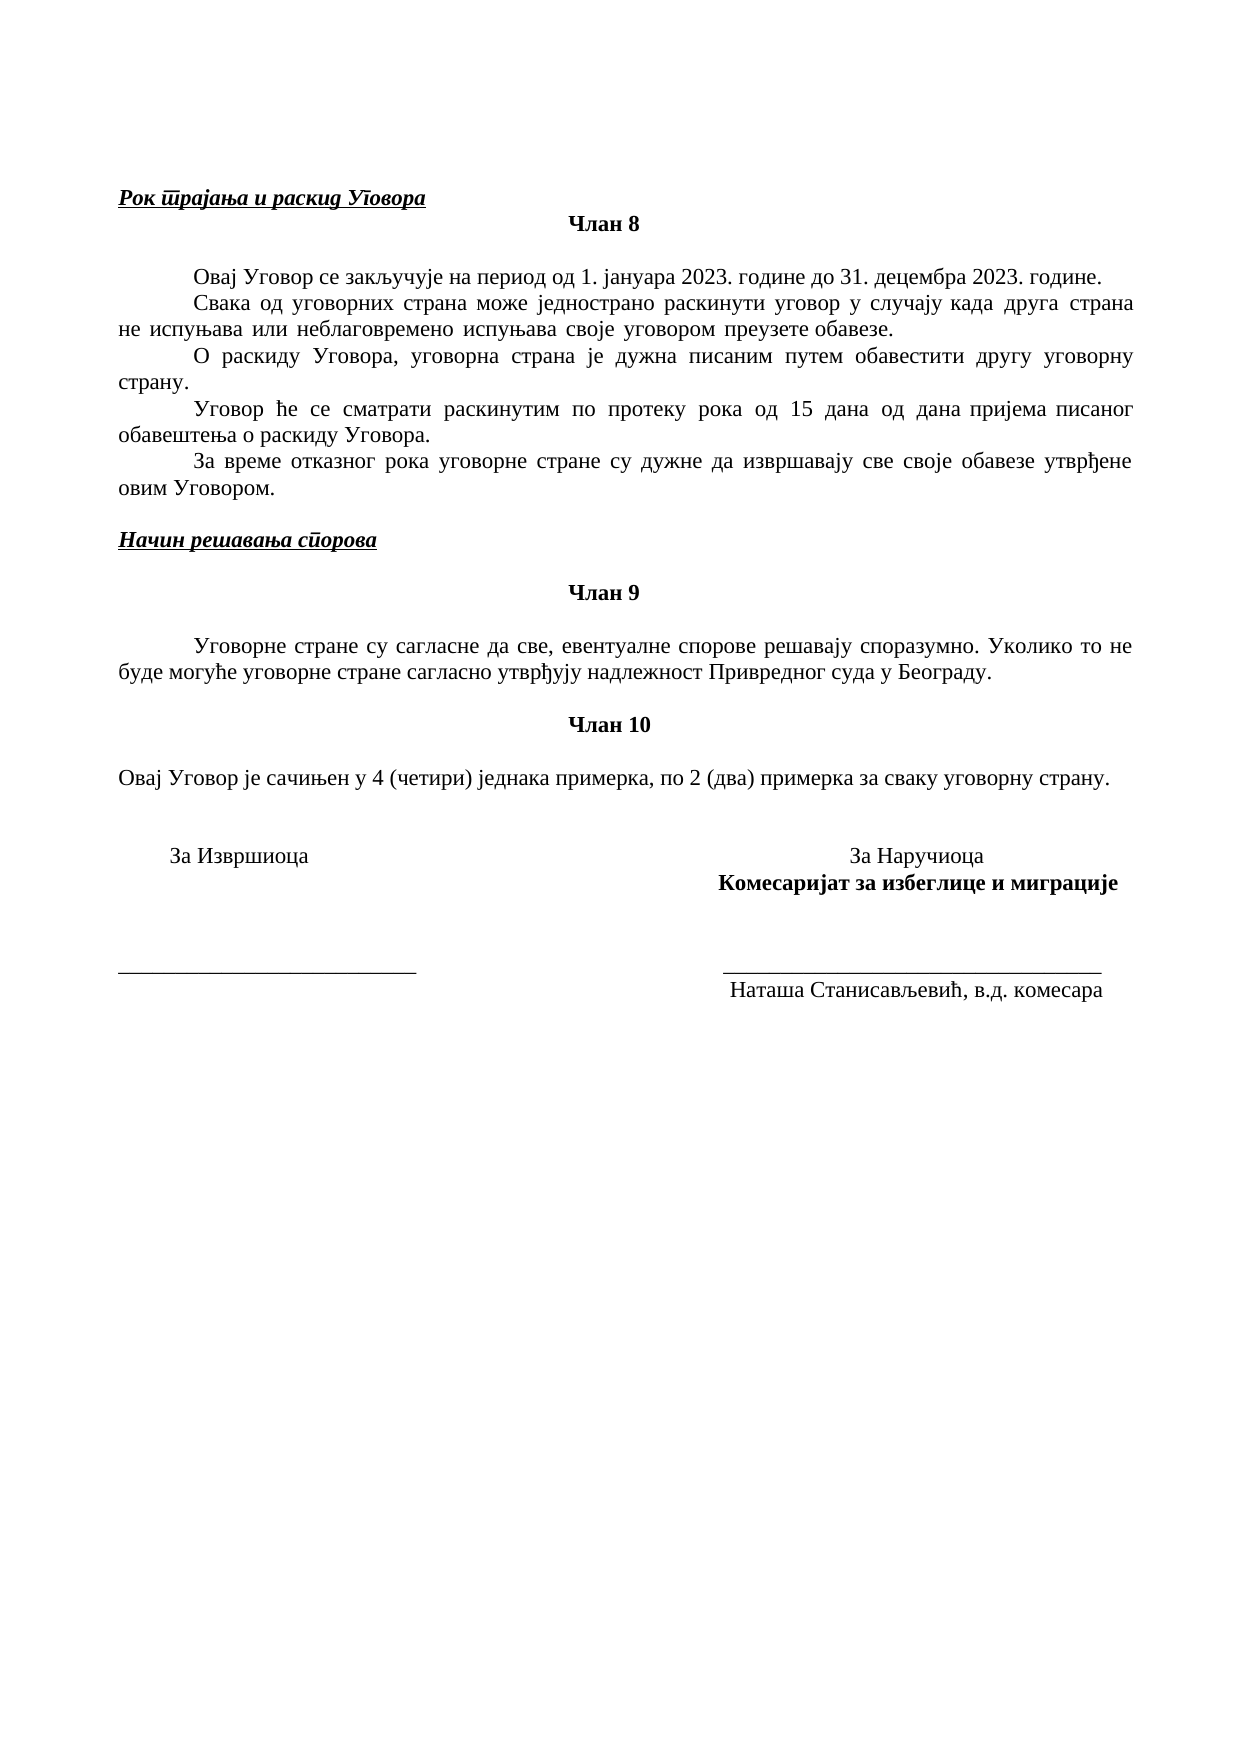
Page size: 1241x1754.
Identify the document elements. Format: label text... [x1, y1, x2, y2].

text За време отказног рока уговорне стране су дужне да извршавају све своје обавезе утврђене овим Уговором. [118, 447, 1134, 500]
text Овај Уговор је сачињен у 4 (четири) једнака примерка, по 2 (два) примерка за сваку уговорну страну. [118, 763, 1134, 790]
text Рок трајања и раскид Уговора [118, 184, 1134, 210]
text О раскиду Уговора, уговорна страна је дужна писаним путем обавестити другу уговорну страну. [118, 342, 1134, 394]
text Наташа Станисављевић, в.д. комесара [118, 976, 1134, 1002]
text За Извршиоца За Наручиоца [118, 843, 1134, 869]
text Свака од уговорних страна може једнострано раскинути уговор у случају када друга страна не испуњава или неблаговремено испуњава своје уговором преузете обавезе. [118, 289, 1134, 342]
text Уговорне стране су сагласне да све, евентуалне спорове решавају споразумно. Уколико то не буде могуће уговорне стране сагласно утврђују надлежност Привредног суда у Београду. [118, 632, 1134, 684]
text Члан 8 [493, 210, 1134, 236]
text Овај Уговор се закључује на период од 1. јануара 2023. године до 31. децембра 2023. године. [118, 263, 1134, 289]
text Члан 9 [493, 579, 1134, 605]
text __________________________ _________________________________ [118, 950, 1134, 976]
text Начин решавања спорова [118, 526, 1134, 553]
text Комесаријат за избеглице и миграције [118, 869, 1134, 895]
text Члан 10 [493, 711, 1134, 737]
text Уговор ће се сматрати раскинутим по протеку рока од 15 дана од дана пријема писаног обавештења о раскиду Уговора. [118, 394, 1134, 447]
